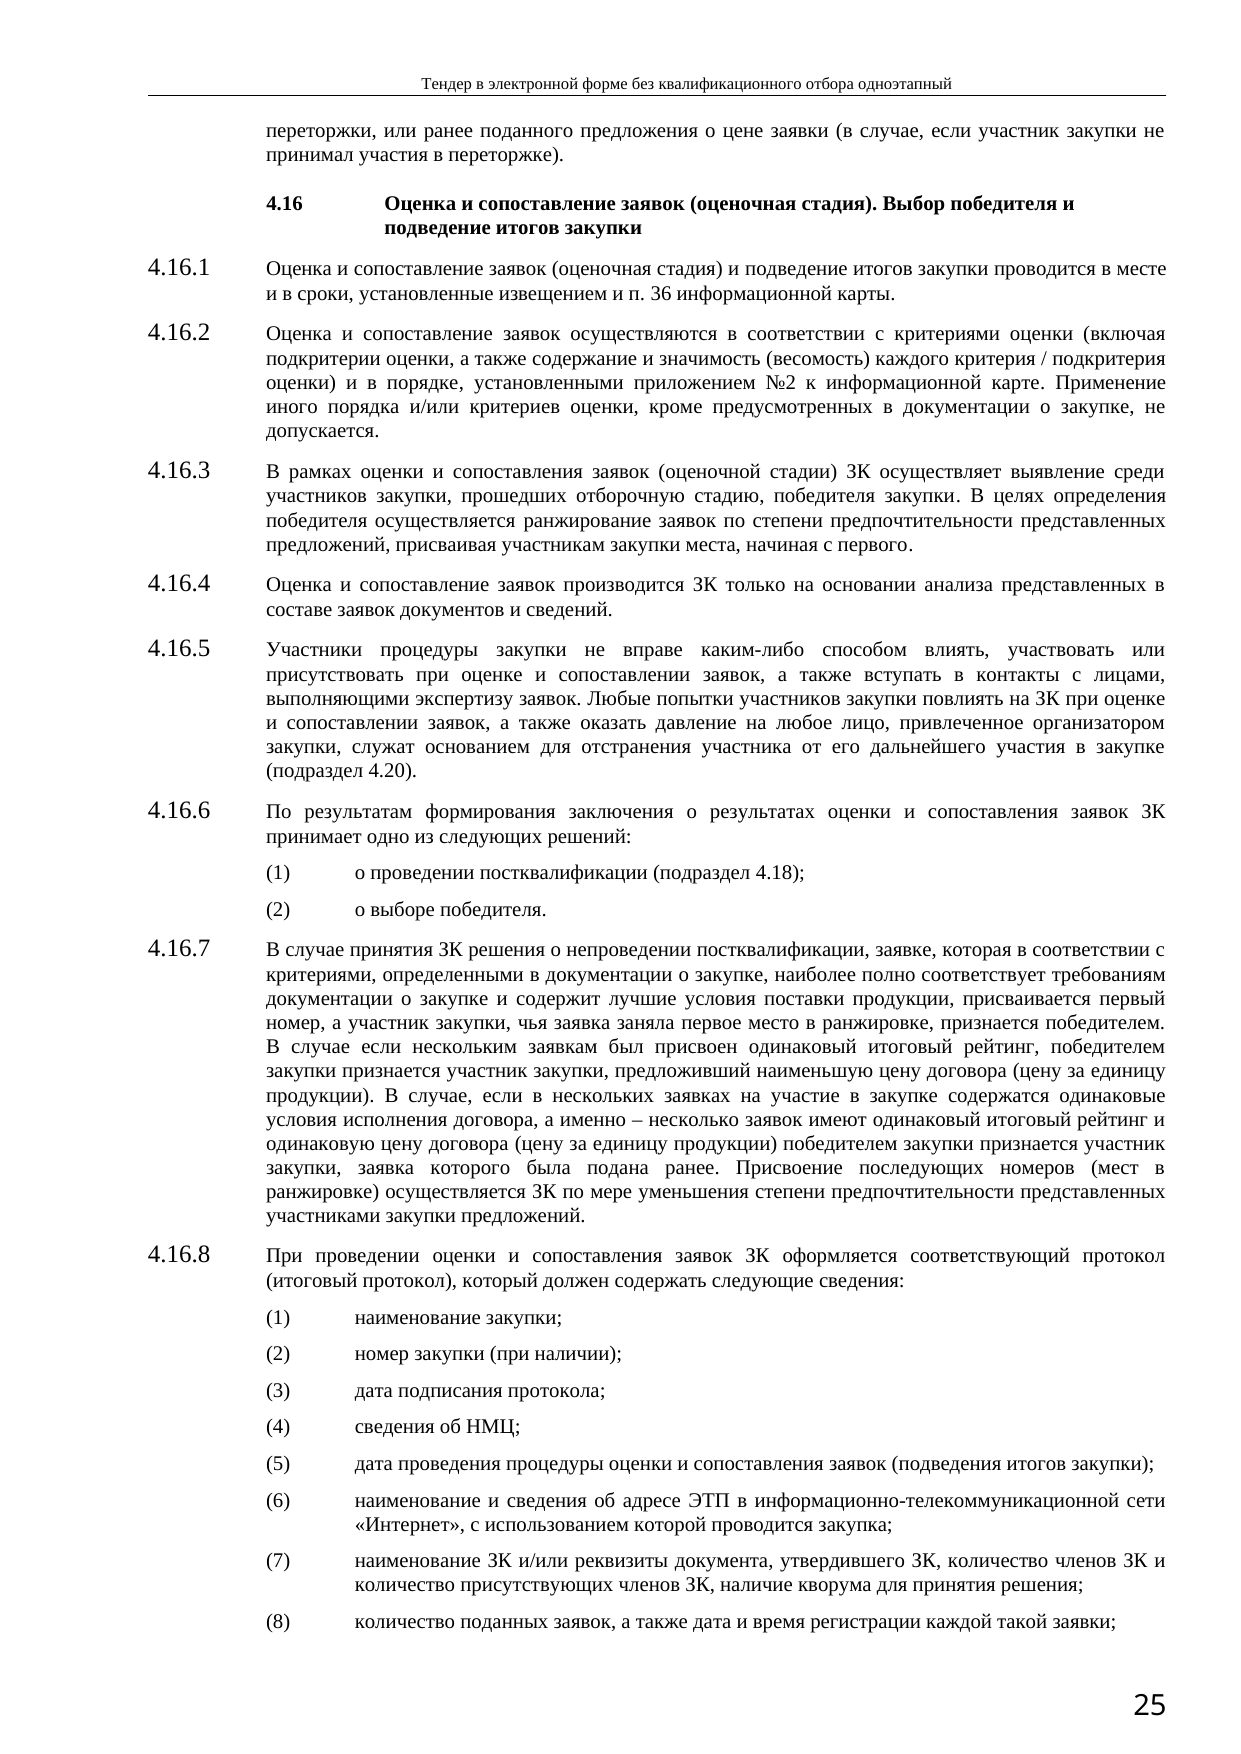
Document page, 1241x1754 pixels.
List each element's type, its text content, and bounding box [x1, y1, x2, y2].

text Оценка и сопоставление заявок (оценочная стадия) и подведение итогов закупки проводится в месте и в сроки, установленные извещением и п. 30 информационной карты. [148, 252, 1166, 305]
text Оценка и сопоставление заявок производится ЗК только на основании анализа представленных в составе заявок документов и сведений. [148, 568, 1166, 621]
text номер закупки (при наличии); [266, 1341, 1166, 1365]
text дата проведения процедуры оценки и сопоставления заявок (подведения итогов закупки); [266, 1451, 1166, 1475]
text дата подписания протокола; [266, 1378, 1166, 1402]
text По результатам формирования заключения о результатах оценки и сопоставления заявок ЗК принимает одно из следующих решений: [148, 795, 1166, 848]
text о выборе победителя. [266, 897, 1166, 921]
text наименование ЗК и/или реквизиты документа, утвердившего ЗК, количество членов ЗК и количество присутствующих членов ЗК, наличие кворума для принятия решения; [266, 1548, 1166, 1596]
text В рамках оценки и сопоставления заявок (оценочной стадии) ЗК осуществляет выявление среди участников закупки, прошедших отборочную стадию, победителя закупки. В целях определения победителя осуществляется ранжирование заявок по степени предпочтительности представленных предложений, присваивая участникам закупки места, начиная с первого. [148, 455, 1166, 556]
text Участники процедуры закупки не вправе каким-либо способом влиять, участвовать или присутствовать при оценке и сопоставлении заявок, а также вступать в контакты с лицами, выполняющими экспертизу заявок. Любые попытки участников закупки повлиять на ЗК при оценке и сопоставлении заявок, а также оказать давление на любое лицо, привлеченное организатором закупки, служат основанием для отстранения участника от его дальнейшего участия в закупке (подраздел 4.20). [148, 633, 1166, 782]
text наименование и сведения об адресе ЭТП в информационно-телекоммуникационной сети «Интернет», с использованием которой проводится закупка; [266, 1487, 1166, 1536]
text В случае принятия ЗК решения о непроведении постквалификации, заявке, которая в соответствии с критериями, определенными в документации о закупке, наиболее полно соответствует требованиям документации о закупке и содержит лучшие условия поставки продукции, присваивается первый номер, а участник закупки, чья заявка заняла первое место в ранжировке, признается победителем. В случае если нескольким заявкам был присвоен одинаковый итоговый рейтинг, победителем закупки признается участник закупки, предложивший наименьшую цену договора (цену за единицу продукции). В случае, если в нескольких заявках на участие в закупке содержатся одинаковые условия исполнения договора, а именно – несколько заявок имеют одинаковый итоговый рейтинг и одинаковую цену договора (цену за единицу продукции) победителем закупки признается участник закупки, заявка которого была подана ранее. Присвоение последующих номеров (мест в ранжировке) осуществляется ЗК по мере уменьшения степени предпочтительности представленных участниками закупки предложений. [148, 933, 1166, 1227]
text наименование закупки; [266, 1305, 1166, 1329]
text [148, 118, 1166, 166]
text Оценка и сопоставление заявок (оценочная стадия). Выбор победителя и подведение итогов закупки [266, 191, 1166, 239]
text сведения об НМЦ; [266, 1414, 1166, 1438]
text о проведении постквалификации (подраздел 4.18); [266, 860, 1166, 884]
text Оценка и сопоставление заявок осуществляются в соответствии с критериями оценки (включая подкритерии оценки, а также содержание и значимость (весомость) каждого критерия / подкритерия оценки) и в порядке, установленными приложением №2 к информационной карте. Применение иного порядка и/или критериев оценки, кроме предусмотренных в документации о закупке, не допускается. [148, 317, 1166, 442]
text При проведении оценки и сопоставления заявок ЗК оформляется соответствующий протокол (итоговый протокол), который должен содержать следующие сведения: [148, 1239, 1166, 1292]
text количество поданных заявок, а также дата и время регистрации каждой такой заявки; [266, 1609, 1166, 1633]
